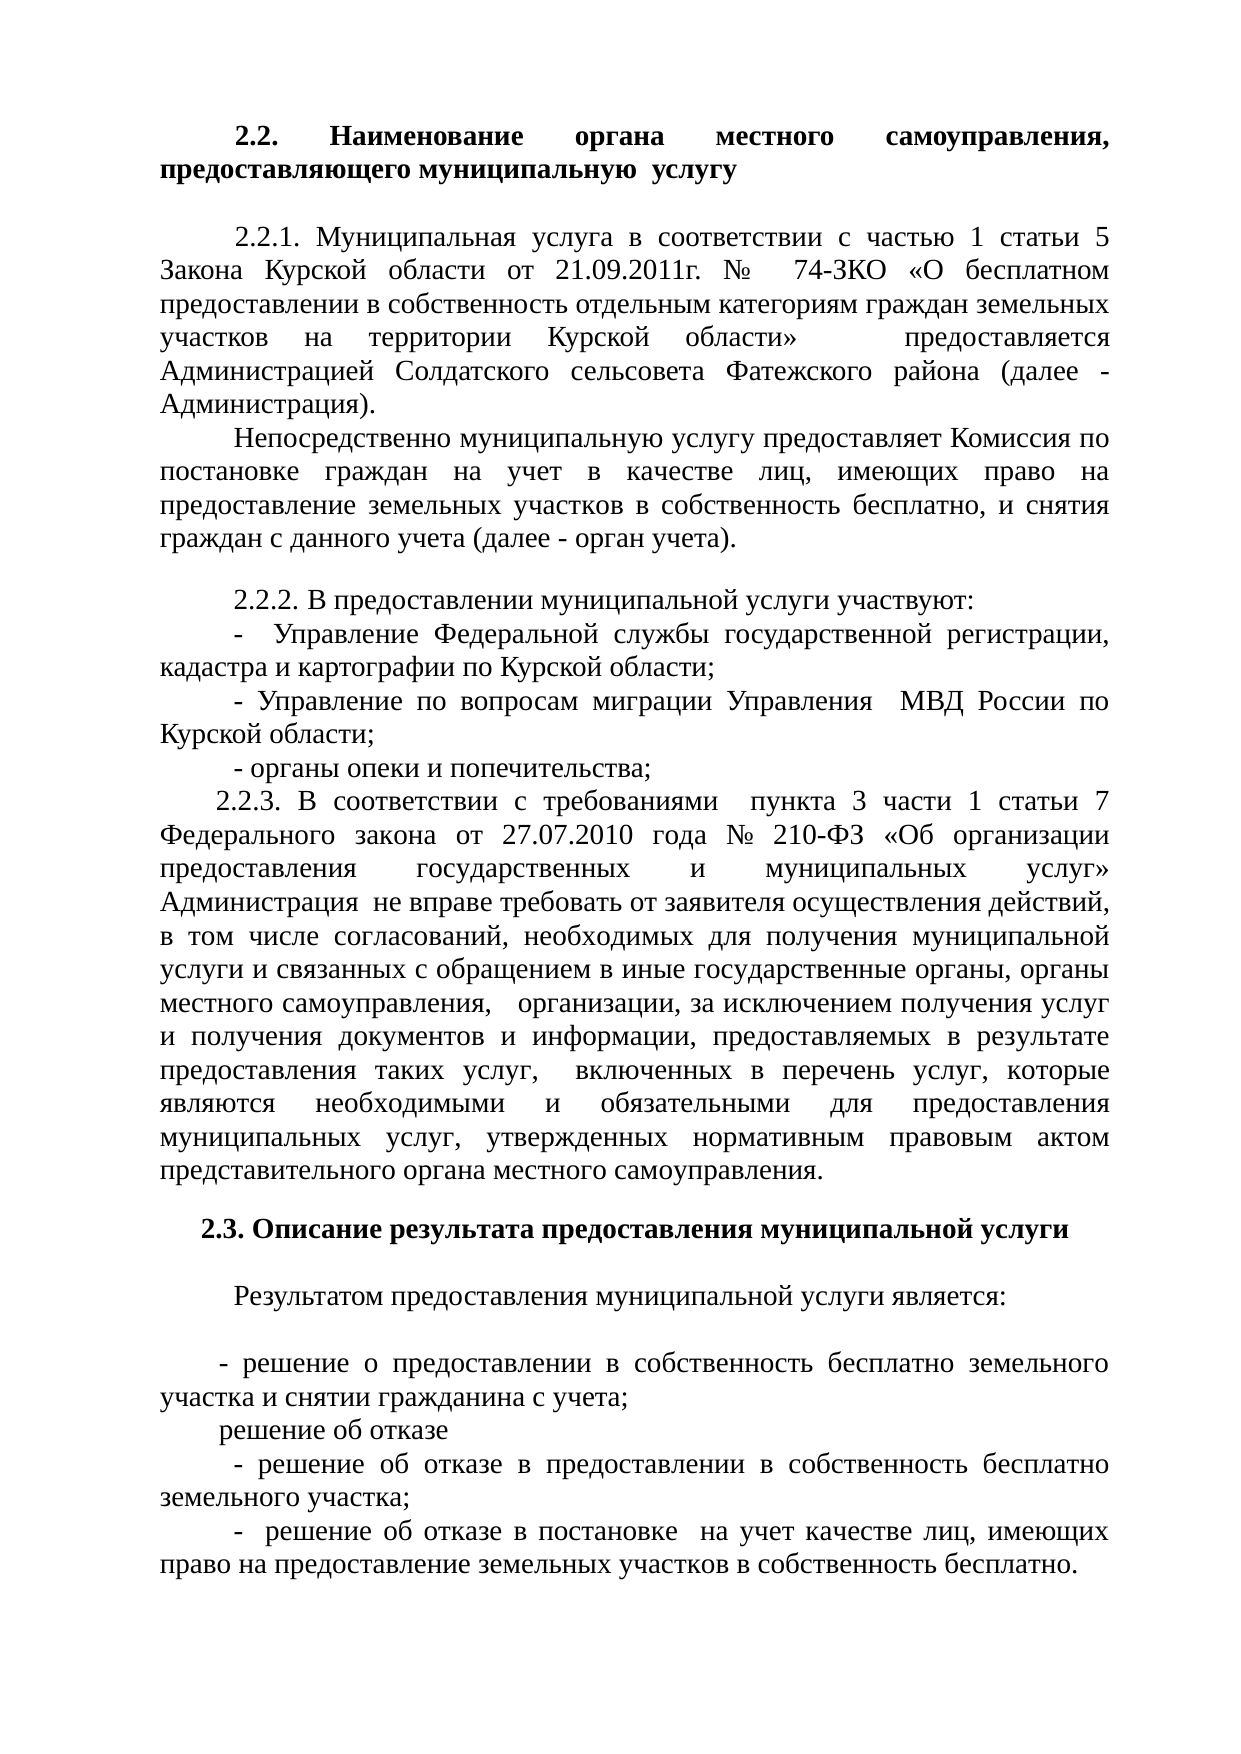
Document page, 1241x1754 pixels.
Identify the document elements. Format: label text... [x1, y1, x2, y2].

text 2.3. Описание результата предоставления муниципальной услуги [159, 1211, 1110, 1244]
text - решение об отказе в предоставлении в собственность бесплатно земельного участка; [159, 1446, 1110, 1513]
text Непосредственно муниципальную услугу предоставляет Комиссия по постановке граждан на учет в качестве лиц, имеющих право на предоставление земельных участков в собственность бесплатно, и снятия граждан с данного учета (далее - орган учета). [159, 420, 1110, 554]
text - органы опеки и попечительства; [159, 750, 1110, 783]
text 2.2. Наименование органа местного самоуправления, предоставляющего муниципальную услугу [159, 118, 1110, 185]
text решение об отказе [159, 1412, 1110, 1446]
text 2.2.1. Муниципальная услуга в соответствии с частью 1 статьи 5 Закона Курской области от 21.09.2011г. № 74-ЗКО «О бесплатном предоставлении в собственность отдельным категориям граждан земельных участков на территории Курской области» предоставляется Администрацией Солдатского сельсовета Фатежского района (далее -Администрация). [159, 219, 1110, 420]
text 2.2.3. В соответствии с требованиями пункта 3 части 1 статьи 7 Федерального закона от 27.07.2010 года № 210-ФЗ «Об организации предоставления государственных и муниципальных услуг» Администрация не вправе требовать от заявителя осуществления действий, в том числе согласований, необходимых для получения муниципальной услуги и связанных с обращением в иные государственные органы, органы местного самоуправления, организации, за исключением получения услуг и получения документов и информации, предоставляемых в результате предоставления таких услуг, включенных в перечень услуг, которые являются необходимыми и обязательными для предоставления муниципальных услуг, утвержденных нормативным правовым актом представительного органа местного самоуправления. [159, 783, 1110, 1186]
text - Управление по вопросам миграции Управления МВД России по Курской области; [159, 683, 1110, 750]
text - решение о предоставлении в собственность бесплатно земельного участка и снятии гражданина с учета; [159, 1345, 1110, 1412]
text - решение об отказе в постановке на учет качестве лиц, имеющих право на предоставление земельных участков в собственность бесплатно. [159, 1513, 1110, 1580]
text Результатом предоставления муниципальной услуги является: [159, 1278, 1110, 1312]
text - Управление Федеральной службы государственной регистрации, кадастра и картографии по Курской области; [159, 616, 1110, 683]
text 2.2.2. В предоставлении муниципальной услуги участвуют: [159, 582, 1110, 616]
